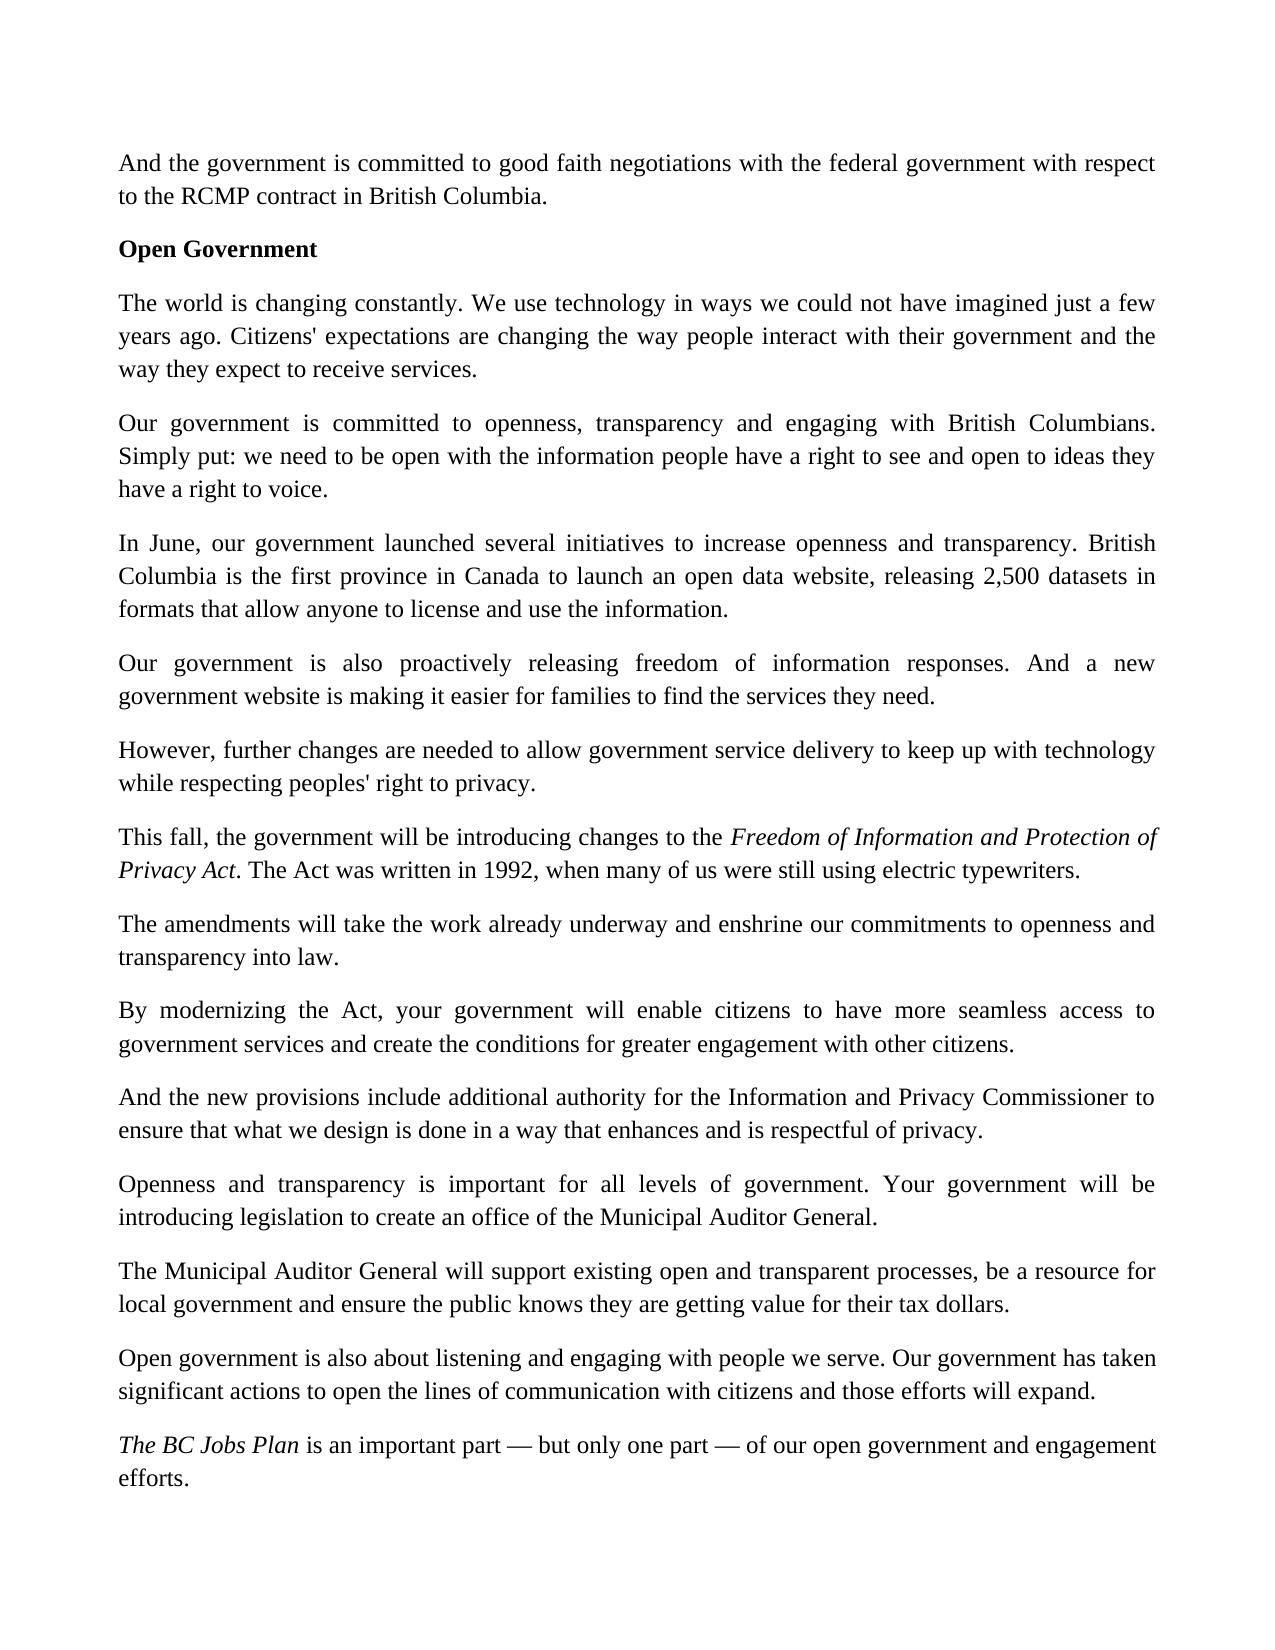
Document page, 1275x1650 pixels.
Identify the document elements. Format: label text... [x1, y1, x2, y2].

text And the government is committed to good faith negotiations with the federal government with respect to the RCMP contract in British Columbia. [118, 148, 1157, 209]
text This fall, the government will be introducing changes to the Freedom of Information and Protection of Privacy Act. The Act was written in 1992, when many of us were still using electric typewriters. [118, 822, 1157, 884]
text The amendments will take the work already underway and enshrine our commitments to openness and transparency into law. [118, 909, 1157, 971]
text The Municipal Auditor General will support existing open and transparent processes, be a resource for local government and ensure the public knows they are getting value for their tax dollars. [118, 1256, 1157, 1318]
text By modernizing the Act, your government will enable citizens to have more seamless access to government services and create the conditions for greater engagement with other citizens. [118, 996, 1157, 1057]
text Open Government [118, 234, 1157, 263]
text However, further changes are needed to allow government service delivery to keep up with technology while respecting peoples' right to privacy. [118, 735, 1157, 797]
text Our government is also proactively releasing freedom of information responses. And a new government website is making it easier for families to find the services they need. [118, 648, 1157, 710]
text And the new provisions include additional authority for the Information and Privacy Commissioner to ensure that what we design is done in a way that enhances and is respectful of privacy. [118, 1082, 1157, 1144]
text The world is changing constantly. We use technology in ways we could not have imagined just a few years ago. Citizens' expectations are changing the way people interact with their government and the way they expect to receive services. [118, 288, 1157, 383]
text In June, our government launched several initiatives to increase openness and transparency. British Columbia is the first province in Canada to launch an open data website, releasing 2,500 datasets in formats that allow anyone to license and use the information. [118, 528, 1157, 623]
text The BC Jobs Plan is an important part — but only one part — of our open government and engagement efforts. [118, 1430, 1157, 1492]
text Openness and transparency is important for all levels of government. Your government will be introducing legislation to create an office of the Municipal Auditor General. [118, 1169, 1157, 1231]
text Open government is also about listening and engaging with people we serve. Our government has taken significant actions to open the lines of communication with citizens and those efforts will expand. [118, 1343, 1157, 1405]
text Our government is committed to openness, transparency and engaging with British Columbians. Simply put: we need to be open with the information people have a right to see and open to ideas they have a right to voice. [118, 408, 1157, 503]
